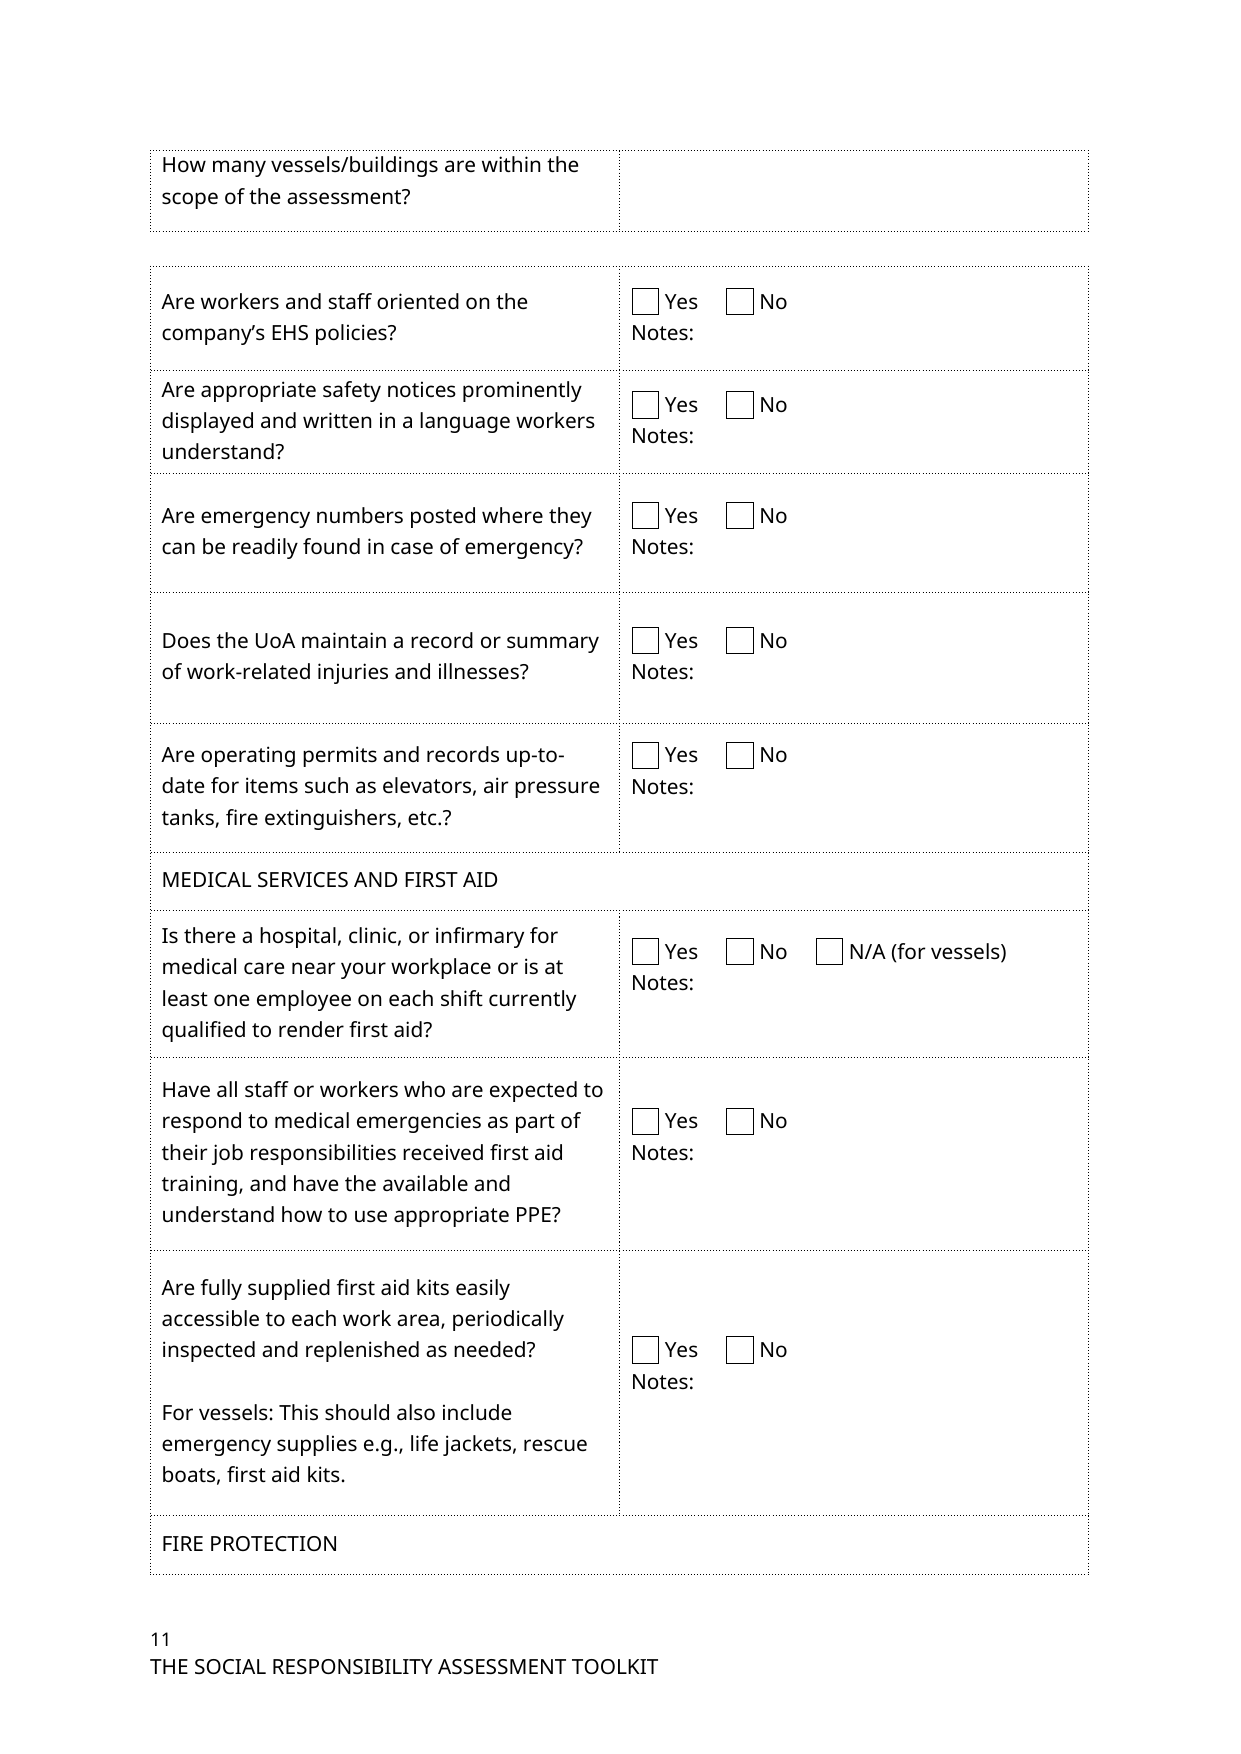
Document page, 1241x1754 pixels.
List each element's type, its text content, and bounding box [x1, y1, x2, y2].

table_cell Is there a hospital, clinic, or infirmary for medical care near your workplace or is at least one employee on each shift currently qualified to render first aid? [150, 910, 619, 1057]
table_cell Are emergency numbers posted where they can be readily found in case of emergency? [150, 473, 619, 592]
table_cell Have all staff or workers who are expected to respond to medical emergencies as part of their job responsibilities received first aid training, and have the available and understand how to use appropriate PPE? [150, 1057, 619, 1249]
table_cell Yes No Notes: [620, 1057, 1089, 1249]
table_cell Yes No Notes: [620, 473, 1089, 592]
table_cell Yes No Notes: [620, 1250, 1089, 1514]
table_cell Yes No Notes: [620, 370, 1089, 473]
table_cell Yes No N/A (for vessels) Notes: [620, 910, 1089, 1057]
table_header [620, 150, 1089, 231]
table_header How many vessels/buildings are within the scope of the assessment? [150, 150, 619, 231]
table_cell Yes No Notes: [620, 592, 1089, 723]
table_header Yes No Notes: [620, 266, 1089, 370]
table_cell FIRE PROTECTION [150, 1515, 1089, 1573]
table_cell Yes No Notes: [620, 723, 1089, 851]
table_cell MEDICAL SERVICES AND FIRST AID [150, 851, 1089, 910]
table_header Are workers and staff oriented on the company’s EHS policies? [150, 266, 619, 370]
table_cell Are appropriate safety notices prominently displayed and written in a language workers understand? [150, 370, 619, 473]
table_cell Are fully supplied first aid kits easily accessible to each work area, periodically inspected and replenished as needed? For vessels: This should also include emergency supplies e.g., life jackets, rescue boats, first aid kits. [150, 1250, 619, 1514]
table_cell Are operating permits and records up-to-date for items such as elevators, air pressure tanks, fire extinguishers, etc.? [150, 723, 619, 851]
table_cell Does the UoA maintain a record or summary of work-related injuries and illnesses? [150, 592, 619, 723]
